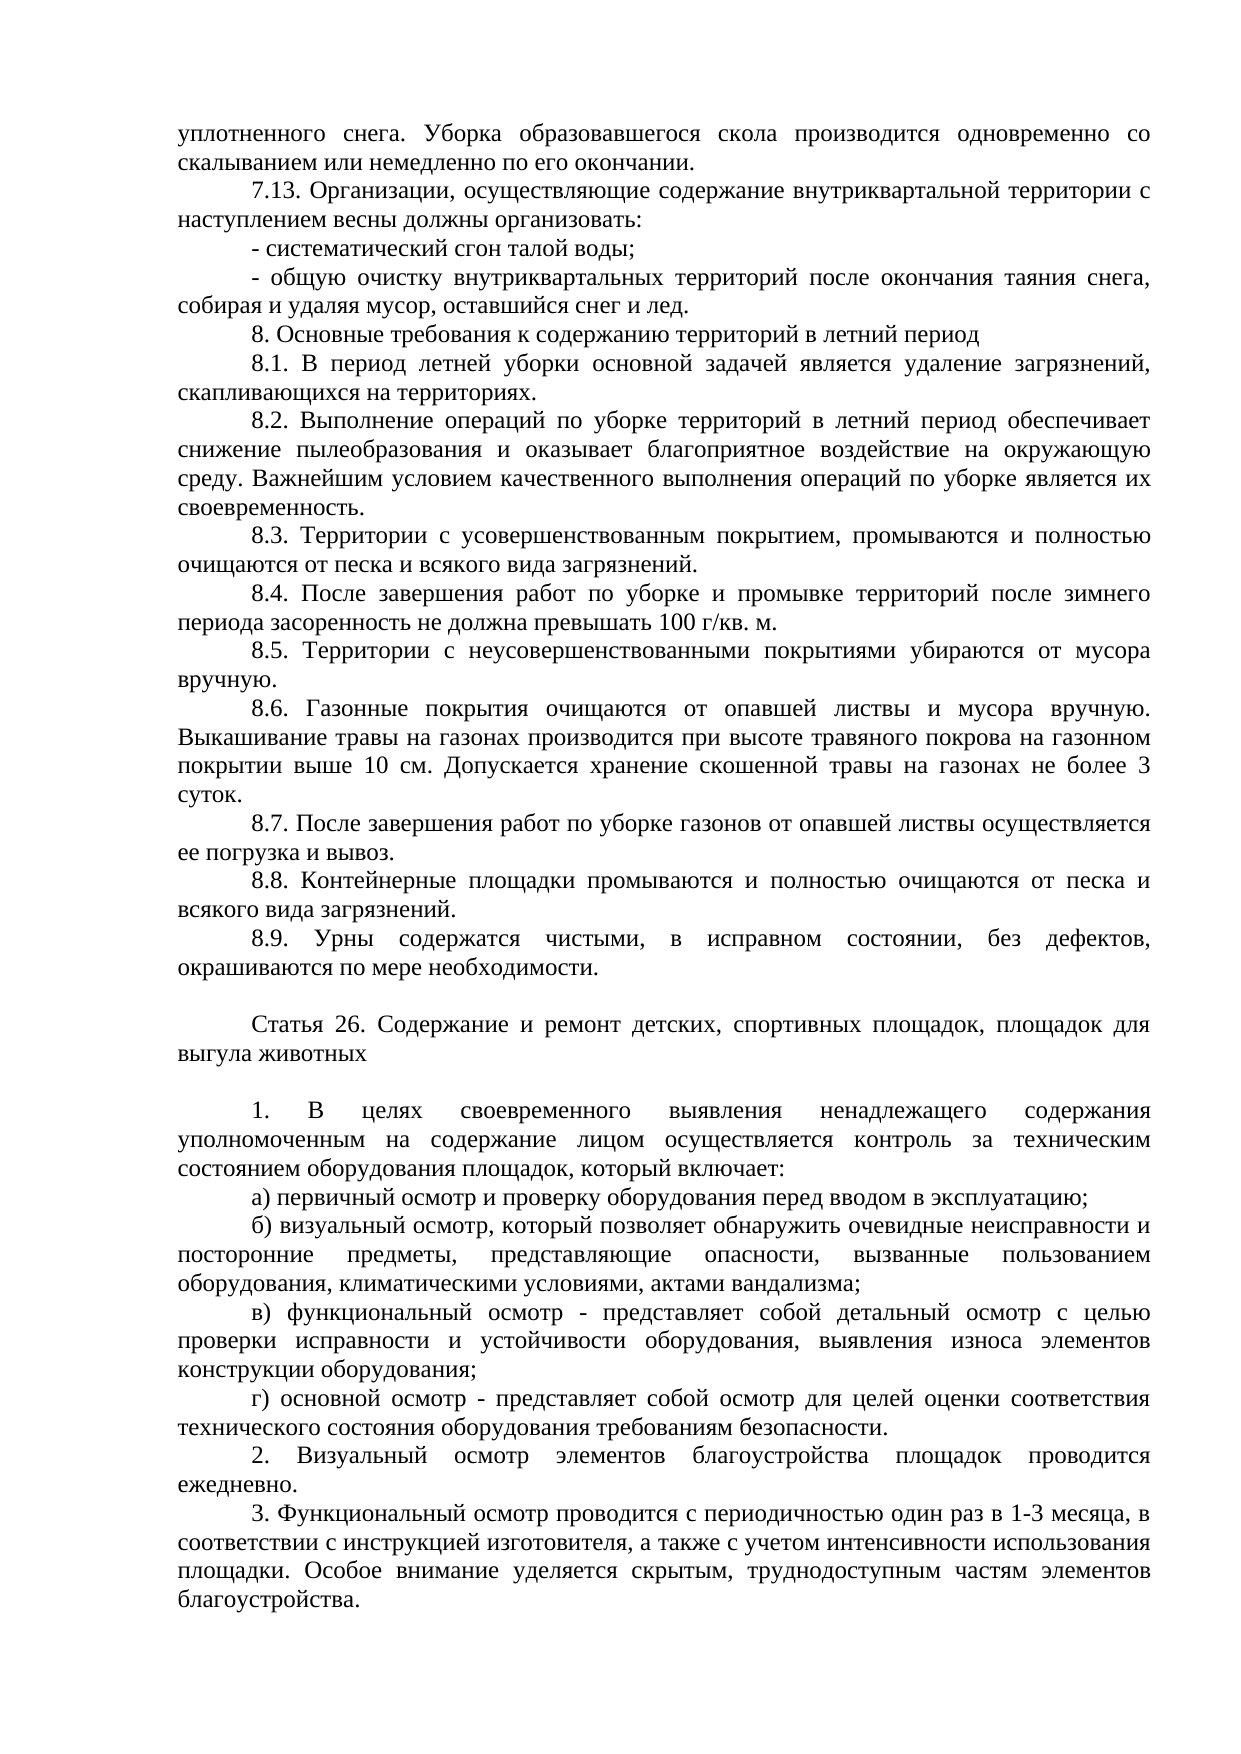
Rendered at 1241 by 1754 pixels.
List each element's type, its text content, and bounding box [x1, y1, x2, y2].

text 8.3. Территории с усовершенствованным покрытием, промываются и полностью очищаются от песка и всякого вида загрязнений. [177, 521, 1152, 578]
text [177, 118, 1152, 176]
text 8.5. Территории с неусовершенствованными покрытиями убираются от мусора вручную. [177, 636, 1152, 693]
text 8.1. В период летней уборки основной задачей является удаление загрязнений, скапливающихся на территориях. [177, 348, 1152, 406]
text 8.4. После завершения работ по уборке и промывке территорий после зимнего периода засоренность не должна превышать 100 г/кв. м. [177, 578, 1152, 636]
text Статья 26. Содержание и ремонт детских, спортивных площадок, площадок для выгула животных [177, 1009, 1152, 1067]
text 2. Визуальный осмотр элементов благоустройства площадок проводится ежедневно. [177, 1441, 1152, 1498]
text г) основной осмотр - представляет собой осмотр для целей оценки соответствия технического состояния оборудования требованиям безопасности. [177, 1383, 1152, 1441]
text 8.2. Выполнение операций по уборке территорий в летний период обеспечивает снижение пылеобразования и оказывает благоприятное воздействие на окружающую среду. Важнейшим условием качественного выполнения операций по уборке является их своевременность. [177, 406, 1152, 521]
text - систематический сгон талой воды; [177, 233, 1152, 262]
text 3. Функциональный осмотр проводится с периодичностью один раз в 1-3 месяца, в соответствии с инструкцией изготовителя, а также с учетом интенсивности использования площадки. Особое внимание уделяется скрытым, труднодоступным частям элементов благоустройства. [177, 1498, 1152, 1613]
text 8.9. Урны содержатся чистыми, в исправном состоянии, без дефектов, окрашиваются по мере необходимости. [177, 923, 1152, 981]
text 8.7. После завершения работ по уборке газонов от опавшей листвы осуществляется ее погрузка и вывоз. [177, 808, 1152, 866]
text 7.13. Организации, осуществляющие содержание внутриквартальной территории с наступлением весны должны организовать: [177, 176, 1152, 233]
text 1. В целях своевременного выявления ненадлежащего содержания уполномоченным на содержание лицом осуществляется контроль за техническим состоянием оборудования площадок, который включает: [177, 1096, 1152, 1182]
text - общую очистку внутриквартальных территорий после окончания таяния снега, собирая и удаляя мусор, оставшийся снег и лед. [177, 262, 1152, 319]
text 8.8. Контейнерные площадки промываются и полностью очищаются от песка и всякого вида загрязнений. [177, 866, 1152, 923]
text 8.6. Газонные покрытия очищаются от опавшей листвы и мусора вручную. Выкашивание травы на газонах производится при высоте травяного покрова на газонном покрытии выше 10 см. Допускается хранение скошенной травы на газонах не более 3 суток. [177, 693, 1152, 808]
text а) первичный осмотр и проверку оборудования перед вводом в эксплуатацию; [177, 1182, 1152, 1211]
text б) визуальный осмотр, который позволяет обнаружить очевидные неисправности и посторонние предметы, представляющие опасности, вызванные пользованием оборудования, климатическими условиями, актами вандализма; [177, 1211, 1152, 1297]
text 8. Основные требования к содержанию территорий в летний период [177, 319, 1152, 348]
text в) функциональный осмотр - представляет собой детальный осмотр с целью проверки исправности и устойчивости оборудования, выявления износа элементов конструкции оборудования; [177, 1297, 1152, 1383]
